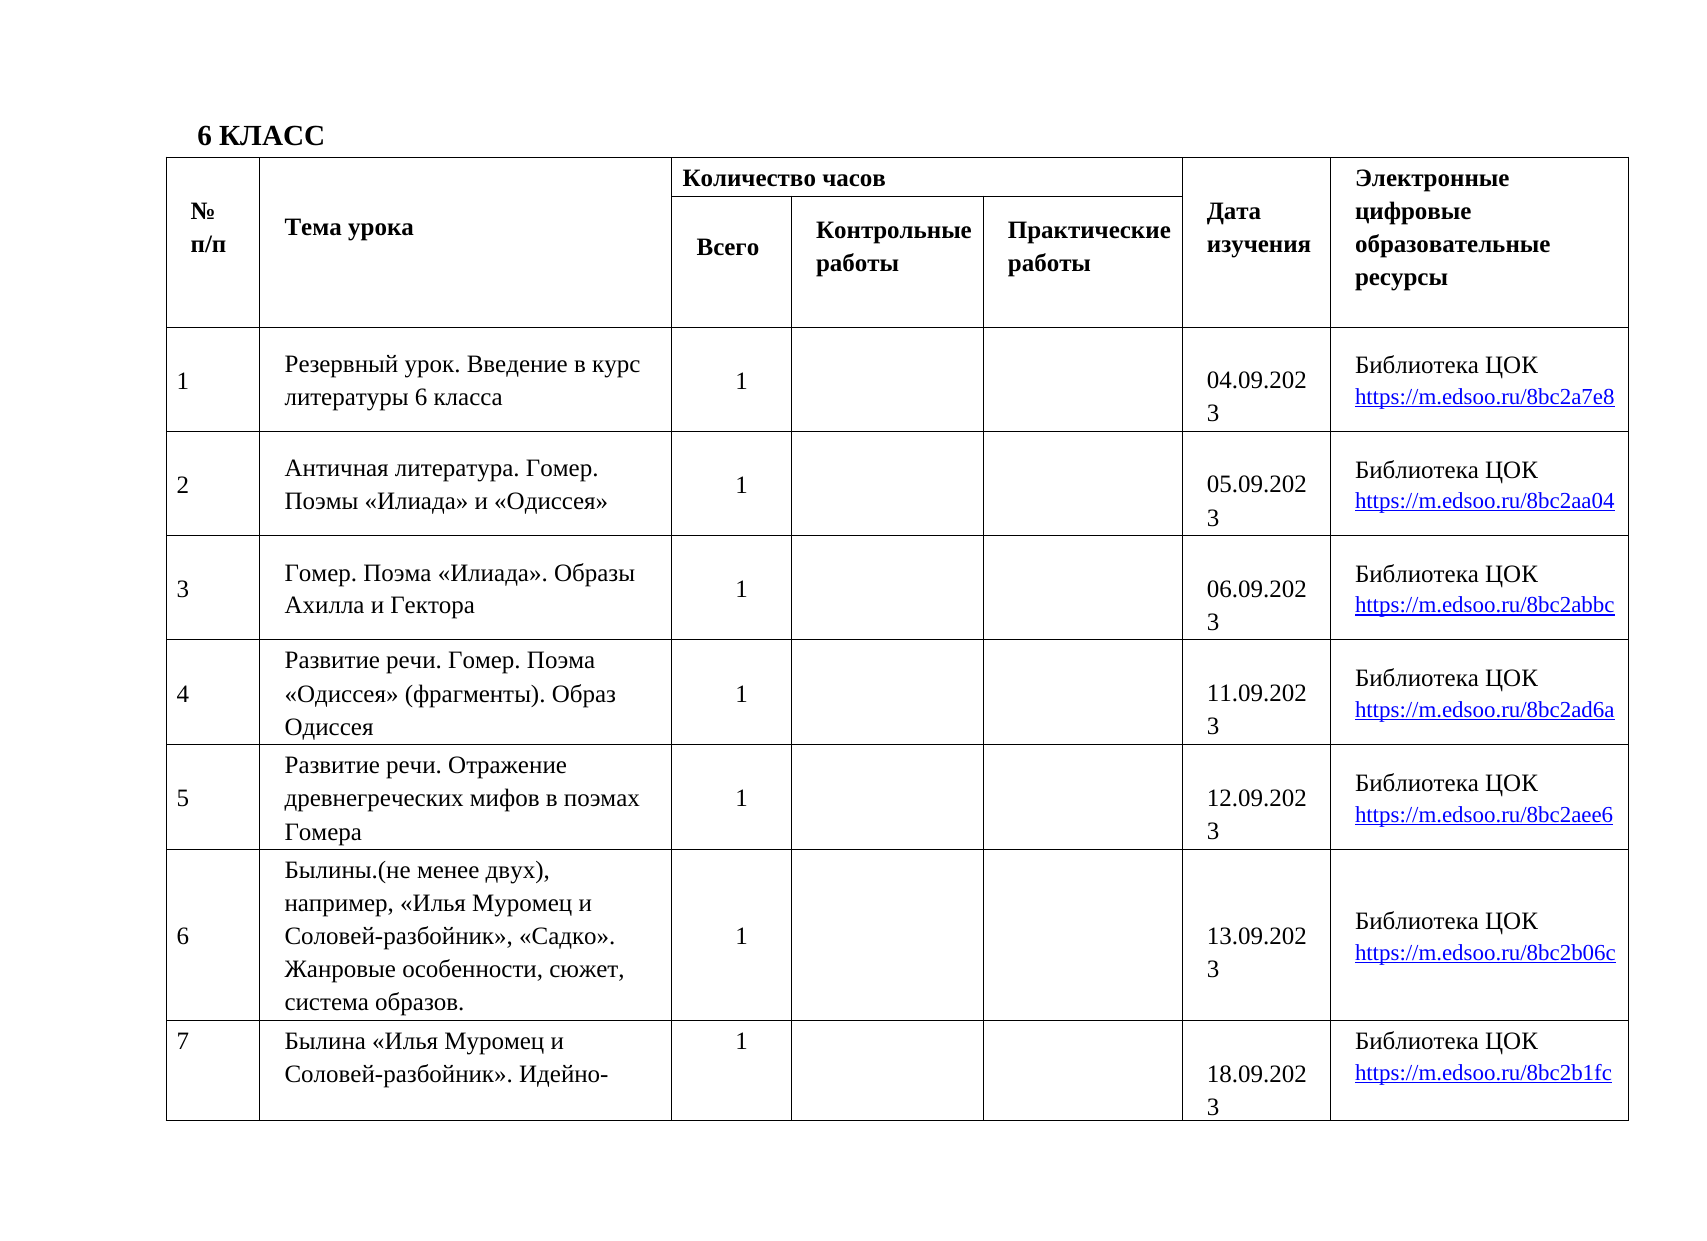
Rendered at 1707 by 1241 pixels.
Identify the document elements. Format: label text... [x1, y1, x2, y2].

table_cell Библиотека ЦОК https://m.edsoo.ru/8bc2aee6 [1331, 745, 1628, 849]
table_cell 1 [672, 1021, 791, 1120]
table_cell Библиотека ЦОК https://m.edsoo.ru/8bc2aa04 [1331, 432, 1628, 535]
table_cell Практические работы [984, 197, 1182, 327]
table_cell 6 [167, 850, 259, 1020]
table_cell [792, 850, 983, 1020]
table_cell [792, 1021, 983, 1120]
table_cell [984, 1021, 1182, 1120]
text 6 КЛАСС [190, 118, 1618, 152]
table_cell 18.09.2023 [1183, 1021, 1330, 1120]
table_cell Античная литература. Гомер. Поэмы «Илиада» и «Одиссея» [260, 432, 671, 535]
table_cell [792, 432, 983, 535]
table_cell Библиотека ЦОК https://m.edsoo.ru/8bc2ad6a [1331, 640, 1628, 744]
table_cell 1 [672, 640, 791, 744]
table_cell [984, 328, 1182, 431]
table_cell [1331, 1021, 1628, 1120]
table_cell 04.09.2023 [1183, 328, 1330, 431]
table_cell Библиотека ЦОК https://m.edsoo.ru/8bc2b06c [1331, 850, 1628, 1020]
table_cell 1 [672, 745, 791, 849]
table_cell [984, 850, 1182, 1020]
table_cell 5 [167, 745, 259, 849]
table_cell Развитие речи. Отражение древнегреческих мифов в поэмах Гомера [260, 745, 671, 849]
table_cell Всего [672, 197, 791, 327]
table_cell 13.09.2023 [1183, 850, 1330, 1020]
table_header Электронные цифровые образовательные ресурсы [1331, 158, 1628, 327]
table_cell Резервный урок. Введение в курс литературы 6 класса [260, 328, 671, 431]
table_cell [792, 328, 983, 431]
table_cell 7 [167, 1021, 259, 1120]
table_header Количество часов [672, 158, 1182, 196]
table_cell 3 [167, 536, 259, 639]
table_header Тема урока [260, 158, 671, 327]
table_cell 1 [672, 850, 791, 1020]
table_header № п/п [167, 158, 259, 327]
table_cell 11.09.2023 [1183, 640, 1330, 744]
table_cell Контрольные работы [792, 197, 983, 327]
table_cell Былины.(не менее двух), например, «Илья Муромец и Соловей-разбойник», «Садко». Жанровые особенности, сюжет, система образов. [260, 850, 671, 1020]
table_cell 12.09.2023 [1183, 745, 1330, 849]
table_cell 4 [167, 640, 259, 744]
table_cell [260, 1021, 671, 1120]
table_cell Развитие речи. Гомер. Поэма «Одиссея» (фрагменты). Образ Одиссея [260, 640, 671, 744]
table_cell Библиотека ЦОК https://m.edsoo.ru/8bc2a7e8 [1331, 328, 1628, 431]
table_cell 1 [167, 328, 259, 431]
table_cell [984, 536, 1182, 639]
table_cell [792, 536, 983, 639]
table_cell 2 [167, 432, 259, 535]
table_cell 05.09.2023 [1183, 432, 1330, 535]
table_cell [792, 640, 983, 744]
table_cell [984, 640, 1182, 744]
table_cell 1 [672, 432, 791, 535]
table_cell [984, 432, 1182, 535]
table_cell [984, 745, 1182, 849]
table_cell 06.09.2023 [1183, 536, 1330, 639]
table_cell 1 [672, 536, 791, 639]
table_cell 1 [672, 328, 791, 431]
table_cell [792, 745, 983, 849]
table_cell Гомер. Поэма «Илиада». Образы Ахилла и Гектора [260, 536, 671, 639]
table_header Дата изучения [1183, 158, 1330, 327]
table_cell Библиотека ЦОК https://m.edsoo.ru/8bc2abbc [1331, 536, 1628, 639]
